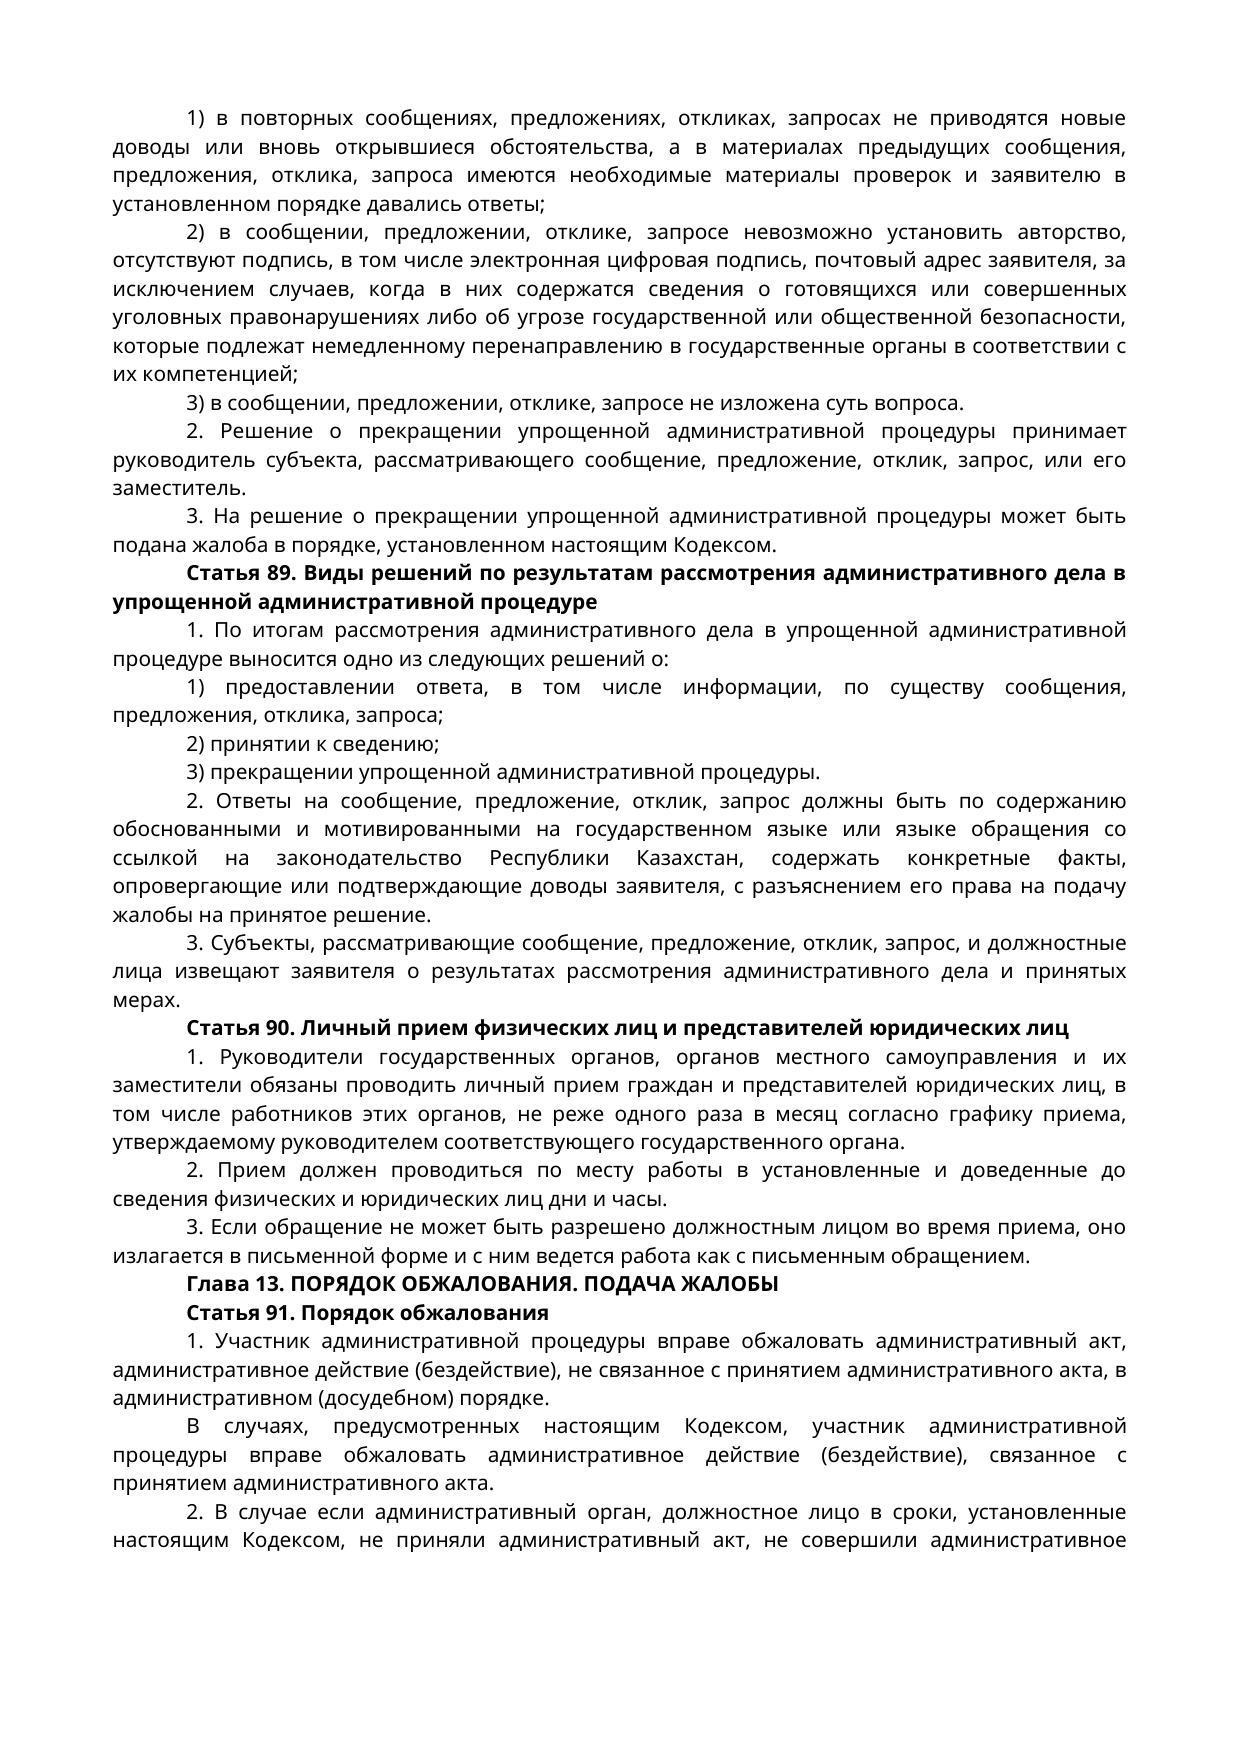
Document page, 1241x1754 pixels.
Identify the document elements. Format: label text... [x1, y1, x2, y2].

text 1) в повторных сообщениях, предложениях, откликах, запросах не приводятся новые доводы или вновь открывшиеся обстоятельства, а в материалах предыдущих сообщения, предложения, отклика, запроса имеются необходимые материалы проверок и заявителю в установленном порядке давались ответы; [112, 103, 1128, 217]
text 3. Если обращение не может быть разрешено должностным лицом во время приема, оно излагается в письменной форме и с ним ведется работа как с письменным обращением. [112, 1212, 1128, 1269]
text 2. Ответы на сообщение, предложение, отклик, запрос должны быть по содержанию обоснованными и мотивированными на государственном языке или языке обращения со ссылкой на законодательство Республики Казахстан, содержать конкретные факты, опровергающие или подтверждающие доводы заявителя, с разъяснением его права на подачу жалобы на принятое решение. [112, 786, 1128, 928]
text Статья 89. Виды решений по результатам рассмотрения административного дела в упрощенной административной процедуре [112, 558, 1128, 615]
text 2. Решение о прекращении упрощенной административной процедуры принимает руководитель субъекта, рассматривающего сообщение, предложение, отклик, запрос, или его заместитель. [112, 416, 1128, 502]
text Глава 13. ПОРЯДОК ОБЖАЛОВАНИЯ. ПОДАЧА ЖАЛОБЫ [112, 1269, 1128, 1298]
text 1. По итогам рассмотрения административного дела в упрощенной административной процедуре выносится одно из следующих решений о: [112, 615, 1128, 672]
text 2) в сообщении, предложении, отклике, запросе невозможно установить авторство, отсутствуют подпись, в том числе электронная цифровая подпись, почтовый адрес заявителя, за исключением случаев, когда в них содержатся сведения о готовящихся или совершенных уголовных правонарушениях либо об угрозе государственной или общественной безопасности, которые подлежат немедленному перенаправлению в государственные органы в соответствии с их компетенцией; [112, 217, 1128, 388]
text 2) принятии к сведению; [112, 729, 1128, 757]
text Статья 91. Порядок обжалования [112, 1298, 1128, 1326]
text В случаях, предусмотренных настоящим Кодексом, участник административной процедуры вправе обжаловать административное действие (бездействие), связанное с принятием административного акта. [112, 1412, 1128, 1497]
text Статья 90. Личный прием физических лиц и представителей юридических лиц [112, 1013, 1128, 1042]
text 1. Участник административной процедуры вправе обжаловать административный акт, административное действие (бездействие), не связанное с принятием административного акта, в административном (досудебном) порядке. [112, 1326, 1128, 1412]
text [112, 1497, 1128, 1554]
text 3) прекращении упрощенной административной процедуры. [112, 757, 1128, 786]
text 1. Руководители государственных органов, органов местного самоуправления и их заместители обязаны проводить личный прием граждан и представителей юридических лиц, в том числе работников этих органов, не реже одного раза в месяц согласно графику приема, утверждаемому руководителем соответствующего государственного органа. [112, 1042, 1128, 1156]
text 3) в сообщении, предложении, отклике, запросе не изложена суть вопроса. [112, 388, 1128, 416]
text 2. Прием должен проводиться по месту работы в установленные и доведенные до сведения физических и юридических лиц дни и часы. [112, 1156, 1128, 1212]
text 1) предоставлении ответа, в том числе информации, по существу сообщения, предложения, отклика, запроса; [112, 672, 1128, 729]
text 3. На решение о прекращении упрощенной административной процедуры может быть подана жалоба в порядке, установленном настоящим Кодексом. [112, 502, 1128, 558]
text 3. Субъекты, рассматривающие сообщение, предложение, отклик, запрос, и должностные лица извещают заявителя о результатах рассмотрения административного дела и принятых мерах. [112, 928, 1128, 1013]
